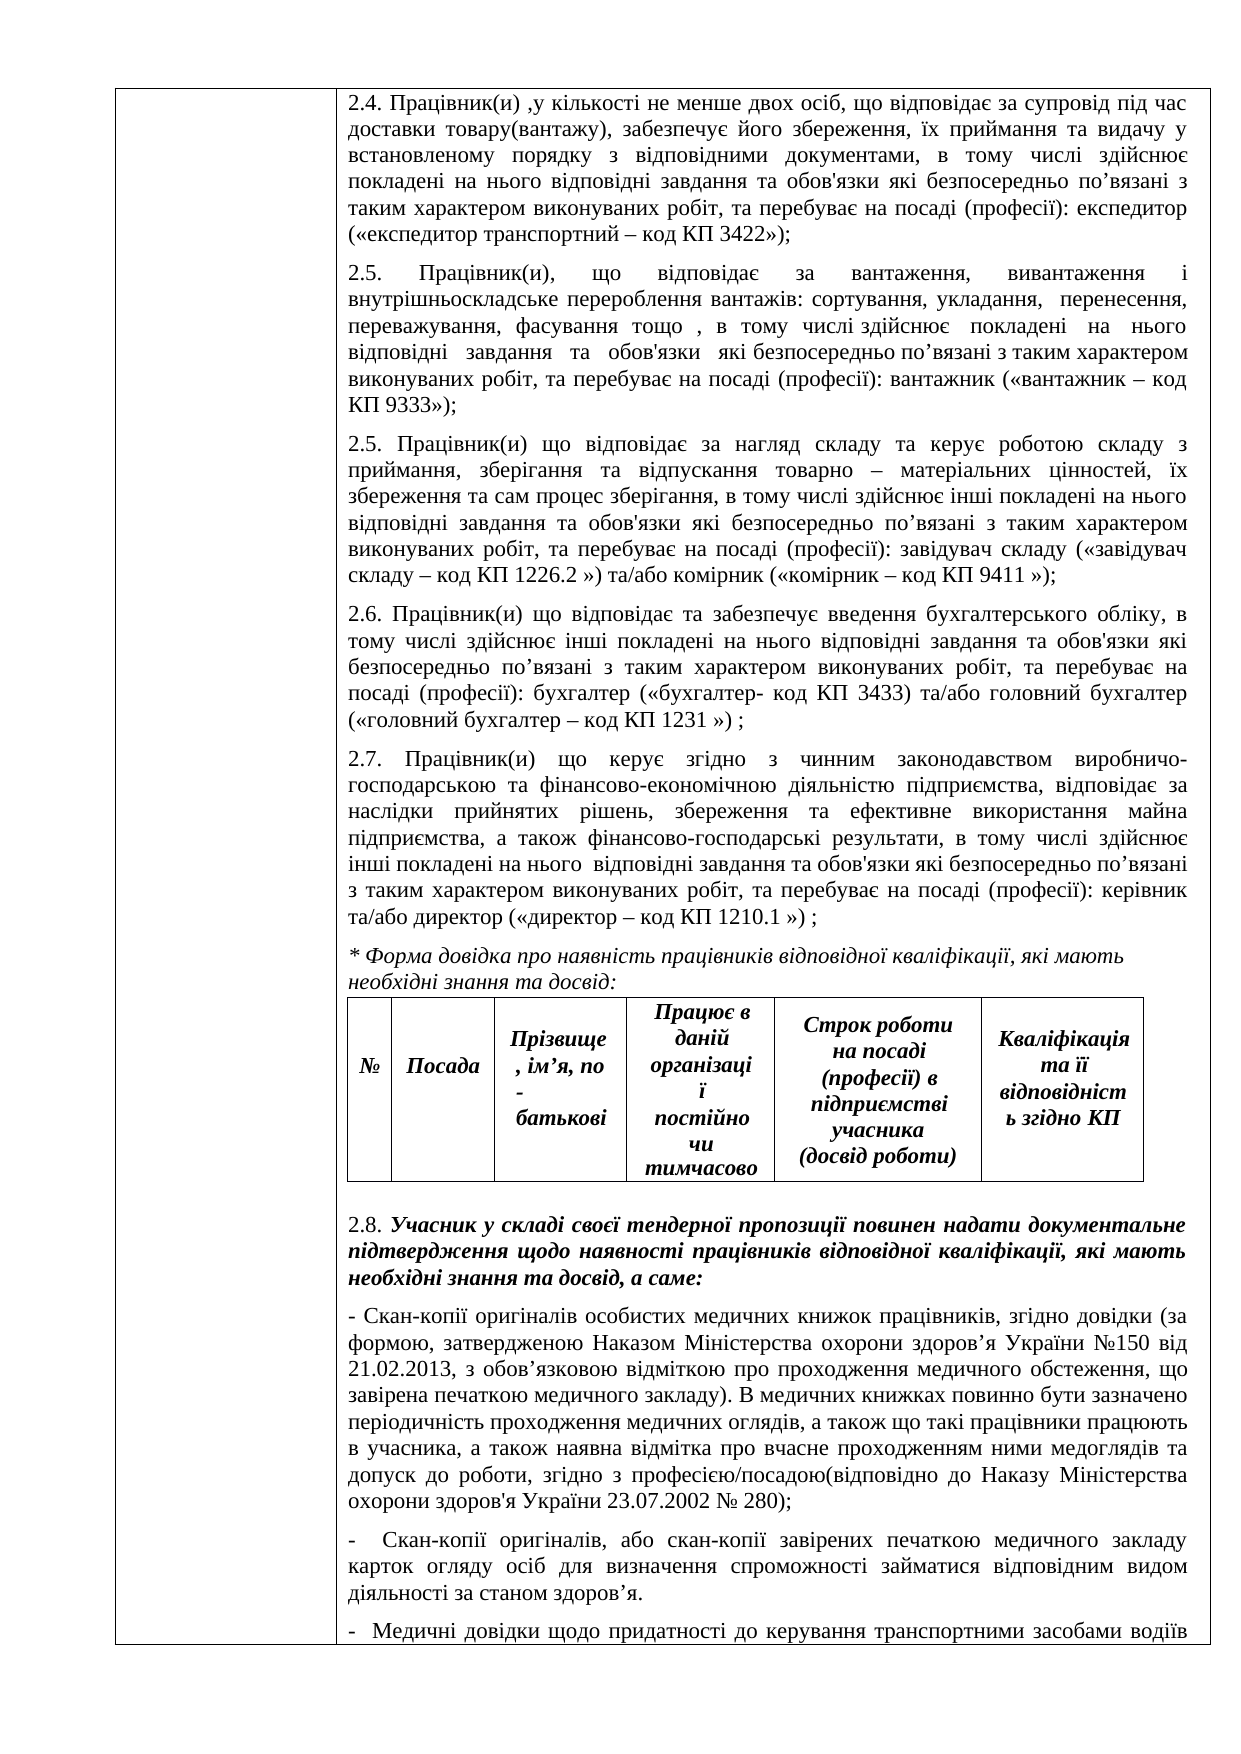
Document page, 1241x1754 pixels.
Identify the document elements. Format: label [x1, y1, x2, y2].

table_header [116, 89, 336, 1644]
table_header [337, 89, 1210, 1644]
